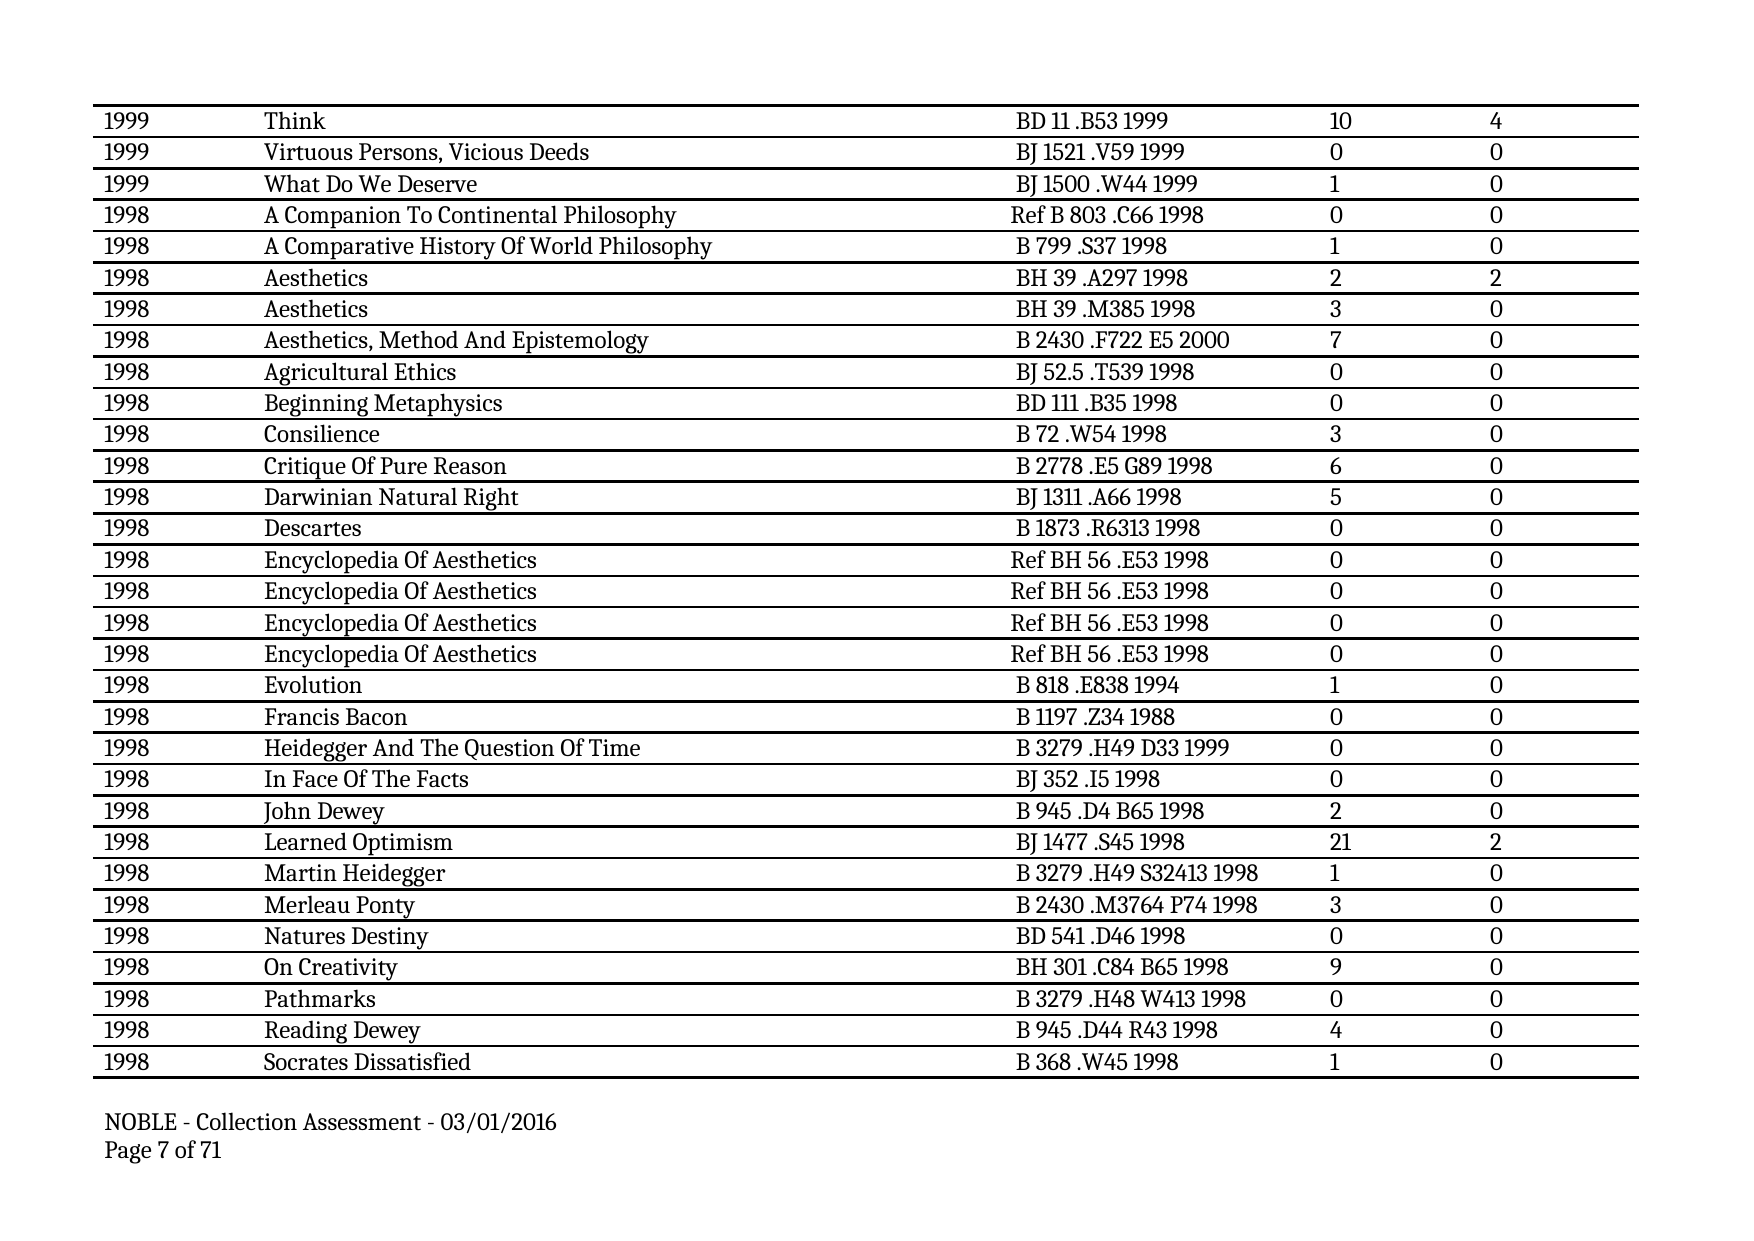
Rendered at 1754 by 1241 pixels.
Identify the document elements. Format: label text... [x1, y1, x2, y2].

table_cell Agricultural Ethics [253, 358, 999, 386]
table_cell BJ 52.5 .T539 1998 [999, 358, 1319, 386]
table_cell B 2778 .E5 G89 1998 [999, 452, 1319, 480]
table_cell 1998 [93, 608, 253, 637]
table_cell B 799 .S37 1998 [999, 232, 1319, 261]
table_cell John Dewey [253, 797, 999, 825]
table_cell Merleau Ponty [253, 891, 999, 919]
table_cell 0 [1479, 734, 1638, 763]
table_cell 0 [1479, 483, 1638, 512]
table_cell What Do We Deserve [253, 170, 999, 198]
table_cell Socrates Dissatisfied [253, 1047, 999, 1076]
table_cell 0 [1479, 358, 1638, 386]
table_cell 0 [1479, 201, 1638, 229]
table_cell 1998 [93, 389, 253, 418]
table_cell 0 [1319, 922, 1478, 951]
table_cell Ref B 803 .C66 1998 [999, 201, 1319, 229]
table_cell 0 [1319, 201, 1478, 229]
table_cell 0 [1319, 358, 1478, 386]
table_cell 0 [1319, 703, 1478, 731]
table_cell Encyclopedia Of Aesthetics [253, 640, 999, 668]
table_cell 0 [1319, 389, 1478, 418]
table_cell 0 [1479, 452, 1638, 480]
table_cell Ref BH 56 .E53 1998 [999, 546, 1319, 574]
table_cell BH 301 .C84 B65 1998 [999, 953, 1319, 982]
table_cell Beginning Metaphysics [253, 389, 999, 418]
table_cell Encyclopedia Of Aesthetics [253, 546, 999, 574]
table_cell 1998 [93, 201, 253, 229]
table_cell 3 [1319, 891, 1478, 919]
table_cell 0 [1479, 326, 1638, 355]
table_cell 1998 [93, 891, 253, 919]
table_cell 2 [1319, 797, 1478, 825]
table_cell 0 [1479, 420, 1638, 449]
table_cell BD 111 .B35 1998 [999, 389, 1319, 418]
table_cell 1998 [93, 326, 253, 355]
table_cell 4 [1479, 107, 1638, 136]
table_cell 0 [1479, 608, 1638, 637]
table_cell A Companion To Continental Philosophy [253, 201, 999, 229]
table_cell 1998 [93, 515, 253, 543]
table_cell 4 [1319, 1016, 1478, 1045]
table_cell Evolution [253, 671, 999, 700]
table_cell 0 [1479, 765, 1638, 794]
table_cell BJ 1521 .V59 1999 [999, 138, 1319, 167]
table_cell Francis Bacon [253, 703, 999, 731]
table_cell 1998 [93, 232, 253, 261]
table_cell 0 [1319, 608, 1478, 637]
table_cell 0 [1479, 797, 1638, 825]
table_cell BJ 1477 .S45 1998 [999, 828, 1319, 857]
table_cell 1998 [93, 671, 253, 700]
table_cell 1998 [93, 953, 253, 982]
table_cell 1998 [93, 264, 253, 292]
table_cell Think [253, 107, 999, 136]
table_cell 1999 [93, 138, 253, 167]
table_cell 1998 [93, 452, 253, 480]
table_cell 1998 [93, 546, 253, 574]
table_cell 0 [1479, 170, 1638, 198]
table_cell B 3279 .H48 W413 1998 [999, 985, 1319, 1013]
table_cell 0 [1319, 765, 1478, 794]
table_cell 2 [1479, 828, 1638, 857]
table_cell Martin Heidegger [253, 859, 999, 888]
table_cell 0 [1479, 922, 1638, 951]
table_cell 0 [1479, 1047, 1638, 1076]
table_cell 1 [1319, 671, 1478, 700]
table_cell 0 [1479, 953, 1638, 982]
table_cell Encyclopedia Of Aesthetics [253, 608, 999, 637]
table_cell 0 [1319, 515, 1478, 543]
table_cell 0 [1319, 985, 1478, 1013]
table_cell 0 [1479, 577, 1638, 606]
table_cell 1998 [93, 922, 253, 951]
table_cell 0 [1319, 734, 1478, 763]
table_cell 0 [1479, 859, 1638, 888]
table_cell 1 [1319, 170, 1478, 198]
table_cell Aesthetics, Method And Epistemology [253, 326, 999, 355]
table_cell 0 [1479, 138, 1638, 167]
table_cell 1998 [93, 828, 253, 857]
table_cell Aesthetics [253, 295, 999, 324]
table_cell 21 [1319, 828, 1478, 857]
table_cell Ref BH 56 .E53 1998 [999, 577, 1319, 606]
table_cell Natures Destiny [253, 922, 999, 951]
table_cell B 1873 .R6313 1998 [999, 515, 1319, 543]
table_cell 6 [1319, 452, 1478, 480]
table_cell Darwinian Natural Right [253, 483, 999, 512]
table_cell B 945 .D4 B65 1998 [999, 797, 1319, 825]
table_cell Ref BH 56 .E53 1998 [999, 608, 1319, 637]
table_cell B 3279 .H49 D33 1999 [999, 734, 1319, 763]
table_cell 1999 [93, 170, 253, 198]
table_cell B 2430 .M3764 P74 1998 [999, 891, 1319, 919]
table_cell B 945 .D44 R43 1998 [999, 1016, 1319, 1045]
table_cell B 1197 .Z34 1988 [999, 703, 1319, 731]
table_cell 1998 [93, 358, 253, 386]
table_cell 1998 [93, 483, 253, 512]
table_cell 10 [1319, 107, 1478, 136]
table_cell 1998 [93, 577, 253, 606]
table_cell BD 541 .D46 1998 [999, 922, 1319, 951]
table_cell 0 [1479, 546, 1638, 574]
table_cell Aesthetics [253, 264, 999, 292]
table_cell 1998 [93, 985, 253, 1013]
table_cell 0 [1479, 985, 1638, 1013]
table_cell 0 [1479, 671, 1638, 700]
table_cell BJ 1311 .A66 1998 [999, 483, 1319, 512]
table_cell 9 [1319, 953, 1478, 982]
table_cell 1998 [93, 703, 253, 731]
table_cell Critique Of Pure Reason [253, 452, 999, 480]
table_cell 3 [1319, 295, 1478, 324]
table_cell 0 [1319, 640, 1478, 668]
table_cell BJ 1500 .W44 1999 [999, 170, 1319, 198]
table_cell 0 [1319, 577, 1478, 606]
table_cell 1 [1319, 1047, 1478, 1076]
table_cell 1998 [93, 1047, 253, 1076]
table_cell Ref BH 56 .E53 1998 [999, 640, 1319, 668]
table_cell Heidegger And The Question Of Time [253, 734, 999, 763]
table_cell 1998 [93, 765, 253, 794]
table_cell 0 [1479, 295, 1638, 324]
table_cell Descartes [253, 515, 999, 543]
table_cell On Creativity [253, 953, 999, 982]
table_cell A Comparative History Of World Philosophy [253, 232, 999, 261]
table_cell 1998 [93, 640, 253, 668]
table_cell 0 [1479, 515, 1638, 543]
table_cell 0 [1479, 703, 1638, 731]
table_cell B 3279 .H49 S32413 1998 [999, 859, 1319, 888]
table_cell 1998 [93, 295, 253, 324]
table_cell BD 11 .B53 1999 [999, 107, 1319, 136]
table_cell Pathmarks [253, 985, 999, 1013]
table_cell BJ 352 .I5 1998 [999, 765, 1319, 794]
table_cell 0 [1479, 1016, 1638, 1045]
table_cell 3 [1319, 420, 1478, 449]
table_cell 0 [1479, 232, 1638, 261]
table_cell 0 [1319, 546, 1478, 574]
table_cell 1998 [93, 420, 253, 449]
table_cell Virtuous Persons, Vicious Deeds [253, 138, 999, 167]
table_cell 1998 [93, 1016, 253, 1045]
table_cell B 72 .W54 1998 [999, 420, 1319, 449]
table_cell Encyclopedia Of Aesthetics [253, 577, 999, 606]
table_cell 5 [1319, 483, 1478, 512]
table_cell 1 [1319, 859, 1478, 888]
table_cell 0 [1479, 891, 1638, 919]
table_cell B 818 .E838 1994 [999, 671, 1319, 700]
table_cell 1998 [93, 859, 253, 888]
table_cell 0 [1479, 389, 1638, 418]
table_cell 7 [1319, 326, 1478, 355]
table_cell Learned Optimism [253, 828, 999, 857]
table_cell 1999 [93, 107, 253, 136]
table_cell 2 [1319, 264, 1478, 292]
table_cell Reading Dewey [253, 1016, 999, 1045]
table_cell Consilience [253, 420, 999, 449]
table_cell 0 [1319, 138, 1478, 167]
table_cell 1 [1319, 232, 1478, 261]
table_cell B 368 .W45 1998 [999, 1047, 1319, 1076]
table_cell 1998 [93, 797, 253, 825]
table_cell 2 [1479, 264, 1638, 292]
table_cell 0 [1479, 640, 1638, 668]
table_cell BH 39 .A297 1998 [999, 264, 1319, 292]
table_cell B 2430 .F722 E5 2000 [999, 326, 1319, 355]
table_cell 1998 [93, 734, 253, 763]
table_cell BH 39 .M385 1998 [999, 295, 1319, 324]
table_cell In Face Of The Facts [253, 765, 999, 794]
